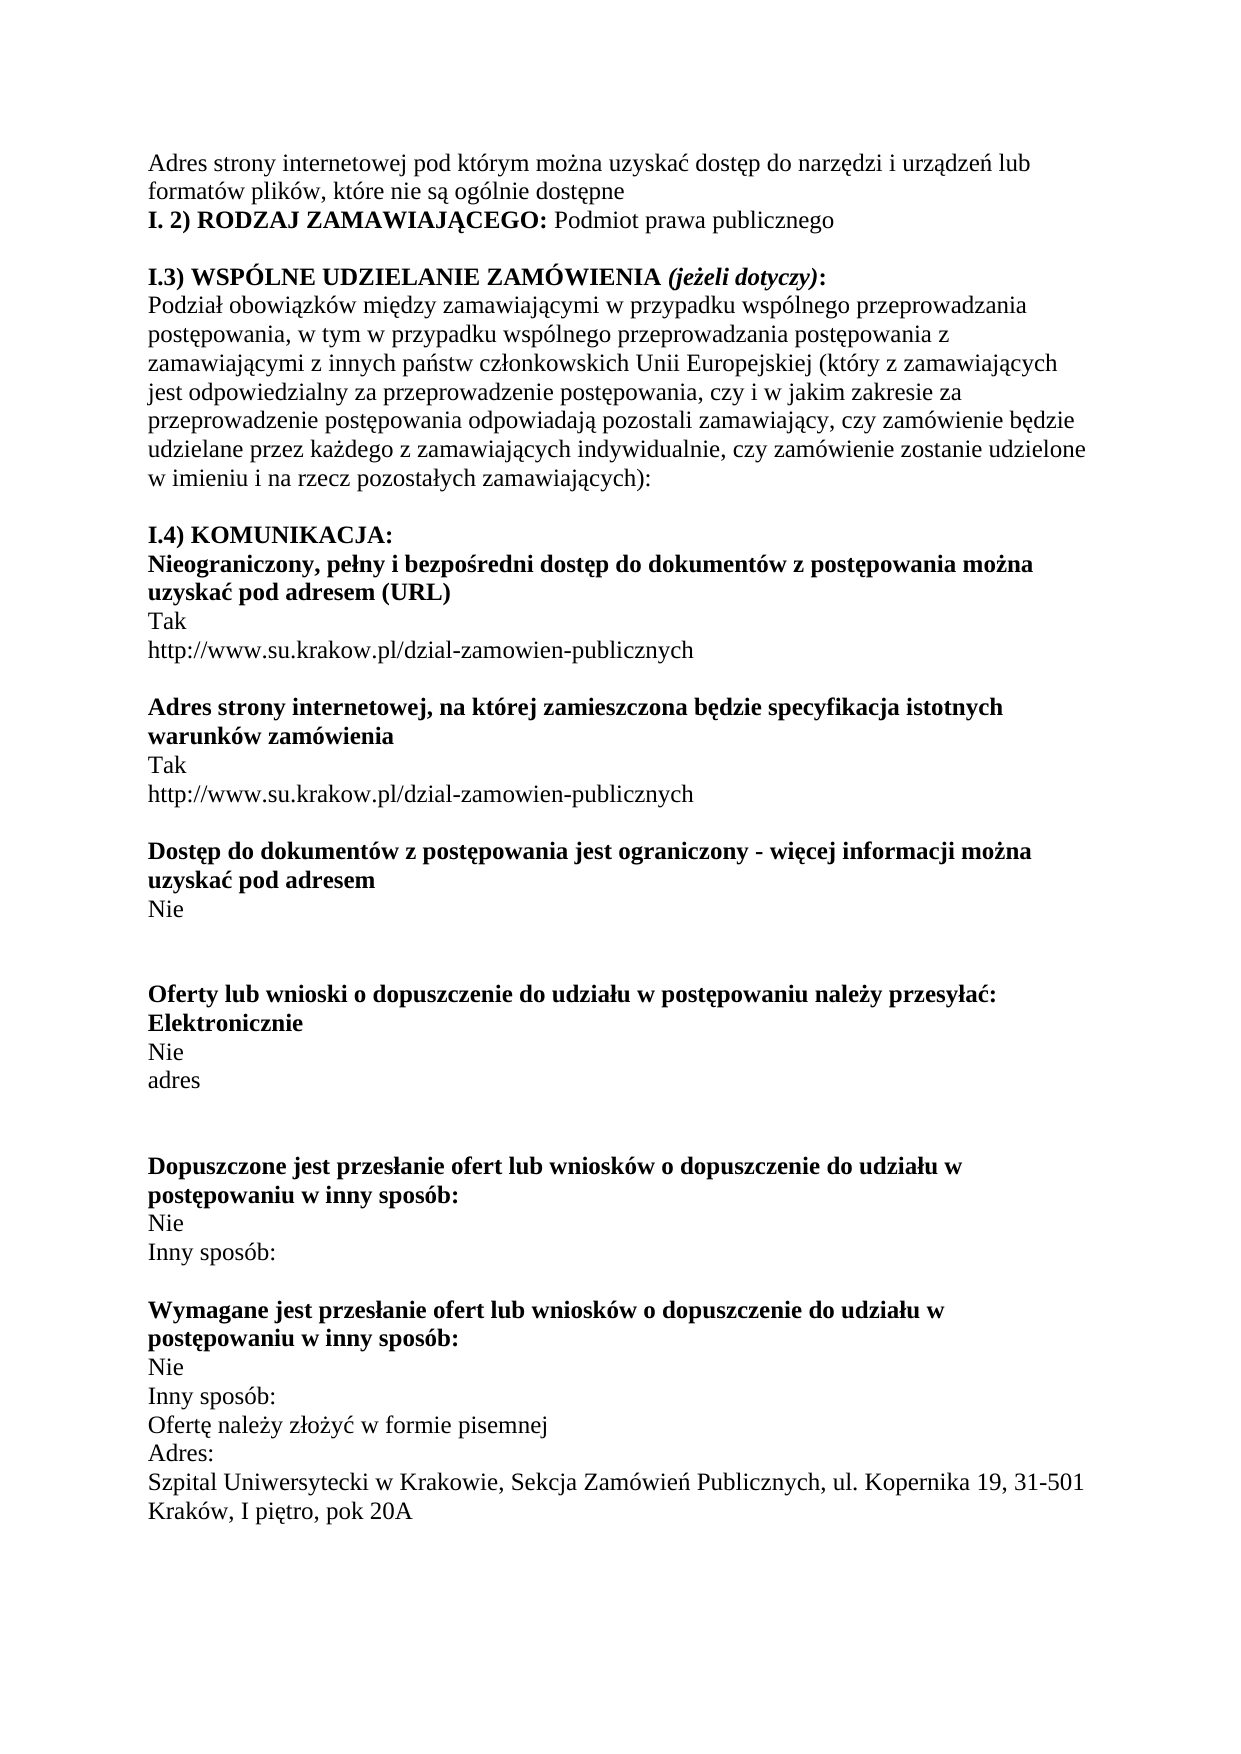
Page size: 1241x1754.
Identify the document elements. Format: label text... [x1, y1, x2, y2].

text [148, 148, 1093, 205]
text Nie [148, 894, 1093, 950]
text Dostęp do dokumentów z postępowania jest ograniczony - więcej informacji można uzyskać pod adresem [148, 807, 1093, 894]
text I. 2) RODZAJ ZAMAWIAJĄCEGO: Podmiot prawa publicznego [148, 205, 1093, 262]
text Oferty lub wnioski o dopuszczenie do udziału w postępowaniu należy przesyłać: Elektronicznie [148, 950, 1093, 1037]
text Tak http://www.su.krakow.pl/dzial-zamowien-publicznych [148, 750, 1093, 807]
text I.3) WSPÓLNE UDZIELANIE ZAMÓWIENIA (jeżeli dotyczy): [148, 262, 1093, 291]
text Podział obowiązków między zamawiającymi w przypadku wspólnego przeprowadzania postępowania, w tym w przypadku wspólnego przeprowadzania postępowania z zamawiającymi z innych państw członkowskich Unii Europejskiej (który z zamawiających jest odpowiedzialny za przeprowadzenie postępowania, czy i w jakim zakresie za przeprowadzenie postępowania odpowiadają pozostali zamawiający, czy zamówienie będzie udzielane przez każdego z zamawiających indywidualnie, czy zamówienie zostanie udzielone w imieniu i na rzecz pozostałych zamawiających): [148, 291, 1093, 520]
text Tak http://www.su.krakow.pl/dzial-zamowien-publicznych [148, 606, 1093, 664]
text Nie adres [148, 1037, 1093, 1122]
text Dopuszczone jest przesłanie ofert lub wniosków o dopuszczenie do udziału w postępowaniu w inny sposób: Nie Inny sposób: Wymagane jest przesłanie ofert lub wniosków o dopuszczenie do udziału w postępowaniu w inny sposób: Nie Inny sposób: Ofertę należy złożyć w formie pisemnej Adres: Szpital Uniwersytecki w Krakowie, Sekcja Zamówień Publicznych, ul. Kopernika 19, 31-501 Kraków, I piętro, pok 20A [148, 1151, 1093, 1525]
text I.4) KOMUNIKACJA: Nieograniczony, pełny i bezpośredni dostęp do dokumentów z postępowania można uzyskać pod adresem (URL) [148, 520, 1093, 606]
text Adres strony internetowej, na której zamieszczona będzie specyfikacja istotnych warunków zamówienia [148, 664, 1093, 750]
